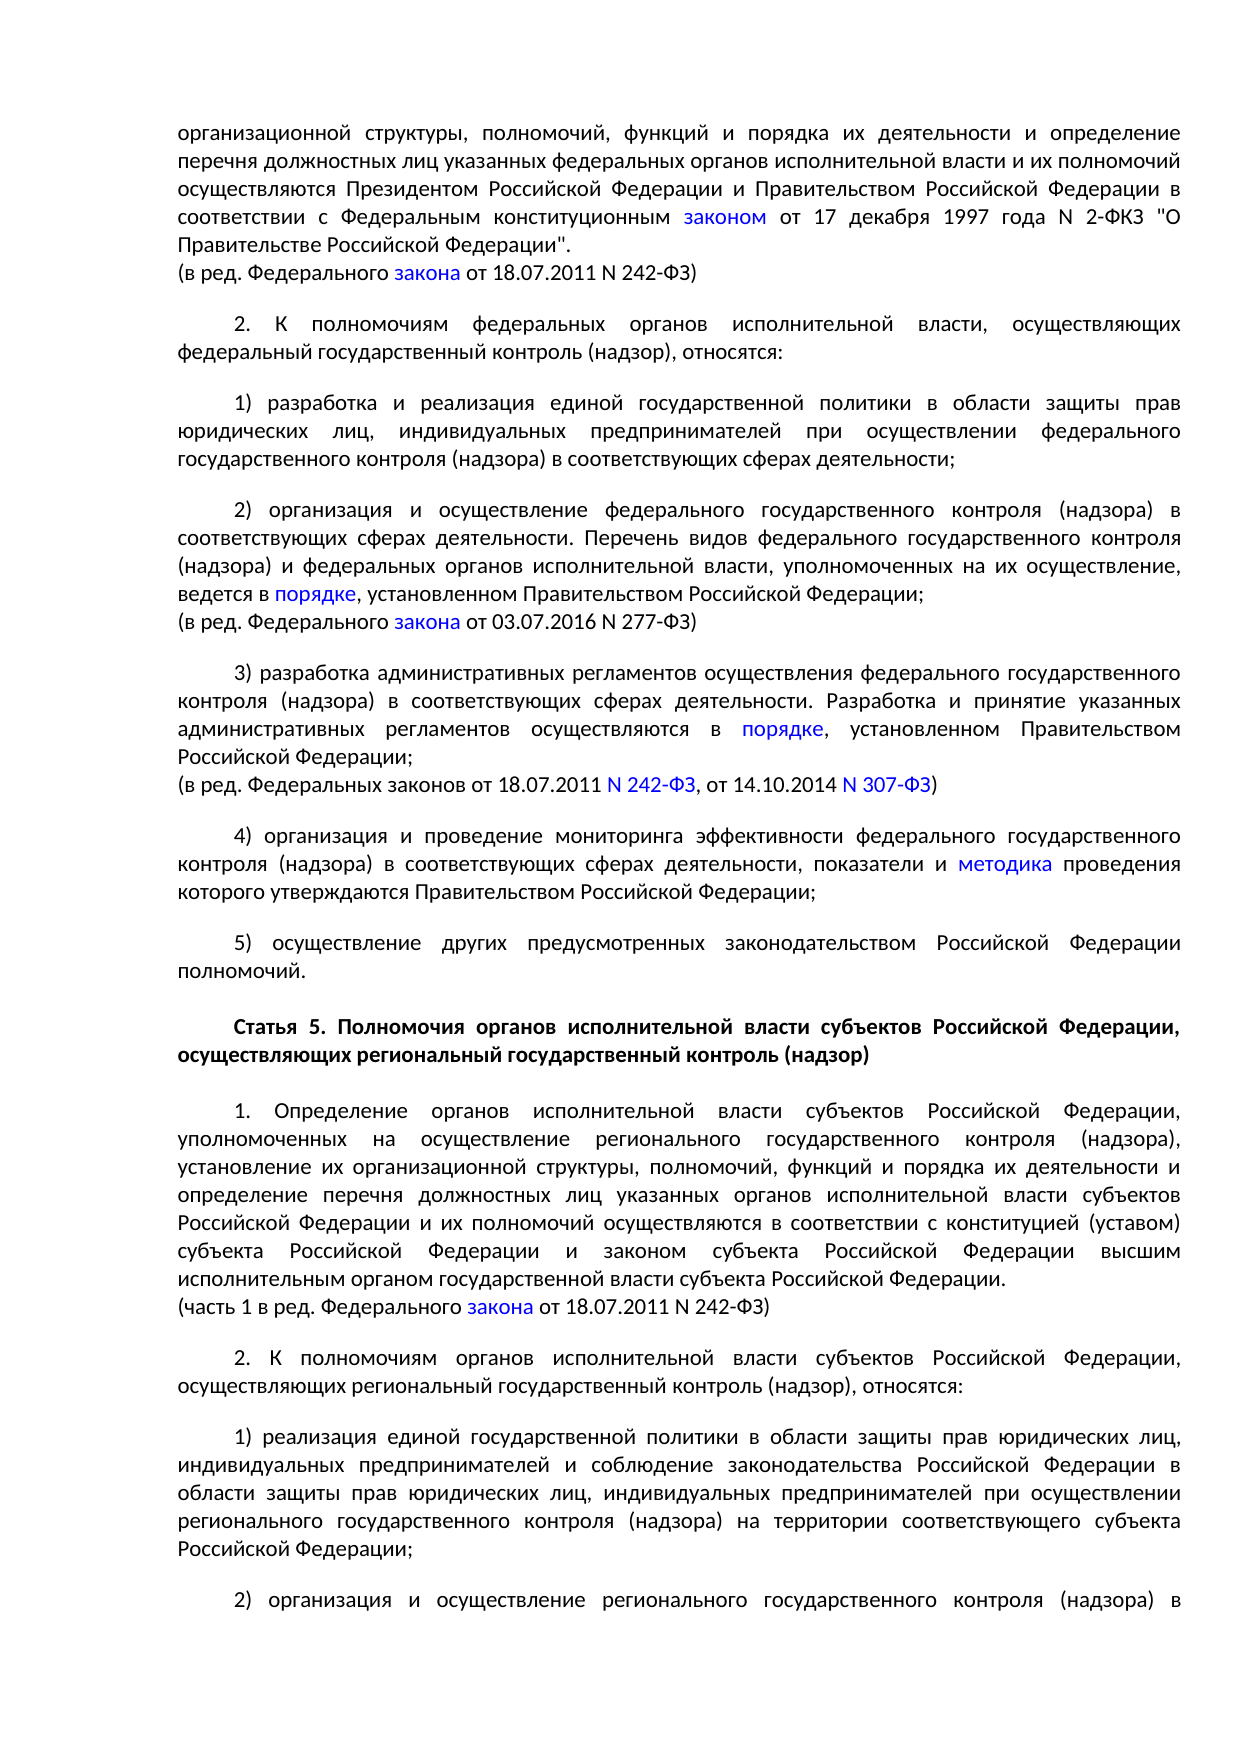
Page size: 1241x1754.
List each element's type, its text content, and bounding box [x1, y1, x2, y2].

text (в ред. Федеральных законов от 18.07.2011 N 242-ФЗ, от 14.10.2014 N 307-ФЗ) [177, 770, 1181, 798]
text 1. Определение органов исполнительной власти субъектов Российской Федерации, уполномоченных на осуществление регионального государственного контроля (надзора), установление их организационной структуры, полномочий, функций и порядка их деятельности и определение перечня должностных лиц указанных органов исполнительной власти субъектов Российской Федерации и их полномочий осуществляются в соответствии с конституцией (уставом) субъекта Российской Федерации и законом субъекта Российской Федерации высшим исполнительным органом государственной власти субъекта Российской Федерации. [177, 1096, 1181, 1292]
text 3) разработка административных регламентов осуществления федерального государственного контроля (надзора) в соответствующих сферах деятельности. Разработка и принятие указанных административных регламентов осуществляются в порядке, установленном Правительством Российской Федерации; [177, 658, 1181, 770]
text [177, 118, 1181, 258]
text 4) организация и проведение мониторинга эффективности федерального государственного контроля (надзора) в соответствующих сферах деятельности, показатели и методика проведения которого утверждаются Правительством Российской Федерации; [177, 821, 1181, 905]
text (в ред. Федерального закона от 18.07.2011 N 242-ФЗ) [177, 258, 1181, 286]
text 2) организация и осуществление федерального государственного контроля (надзора) в соответствующих сферах деятельности. Перечень видов федерального государственного контроля (надзора) и федеральных органов исполнительной власти, уполномоченных на их осуществление, ведется в порядке, установленном Правительством Российской Федерации; [177, 495, 1181, 607]
text 2. К полномочиям органов исполнительной власти субъектов Российской Федерации, осуществляющих региональный государственный контроль (надзор), относятся: [177, 1343, 1181, 1399]
text 1) реализация единой государственной политики в области защиты прав юридических лиц, индивидуальных предпринимателей и соблюдение законодательства Российской Федерации в области защиты прав юридических лиц, индивидуальных предпринимателей при осуществлении регионального государственного контроля (надзора) на территории соответствующего субъекта Российской Федерации; [177, 1422, 1181, 1562]
text 1) разработка и реализация единой государственной политики в области защиты прав юридических лиц, индивидуальных предпринимателей при осуществлении федерального государственного контроля (надзора) в соответствующих сферах деятельности; [177, 388, 1181, 472]
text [177, 1585, 1181, 1613]
text 2. К полномочиям федеральных органов исполнительной власти, осуществляющих федеральный государственный контроль (надзор), относятся: [177, 309, 1181, 365]
title Статья 5. Полномочия органов исполнительной власти субъектов Российской Федерации, осуществляющих региональный государственный контроль (надзор) [177, 1012, 1181, 1068]
text (в ред. Федерального закона от 03.07.2016 N 277-ФЗ) [177, 607, 1181, 635]
text 5) осуществление других предусмотренных законодательством Российской Федерации полномочий. [177, 928, 1181, 984]
text (часть 1 в ред. Федерального закона от 18.07.2011 N 242-ФЗ) [177, 1292, 1181, 1320]
